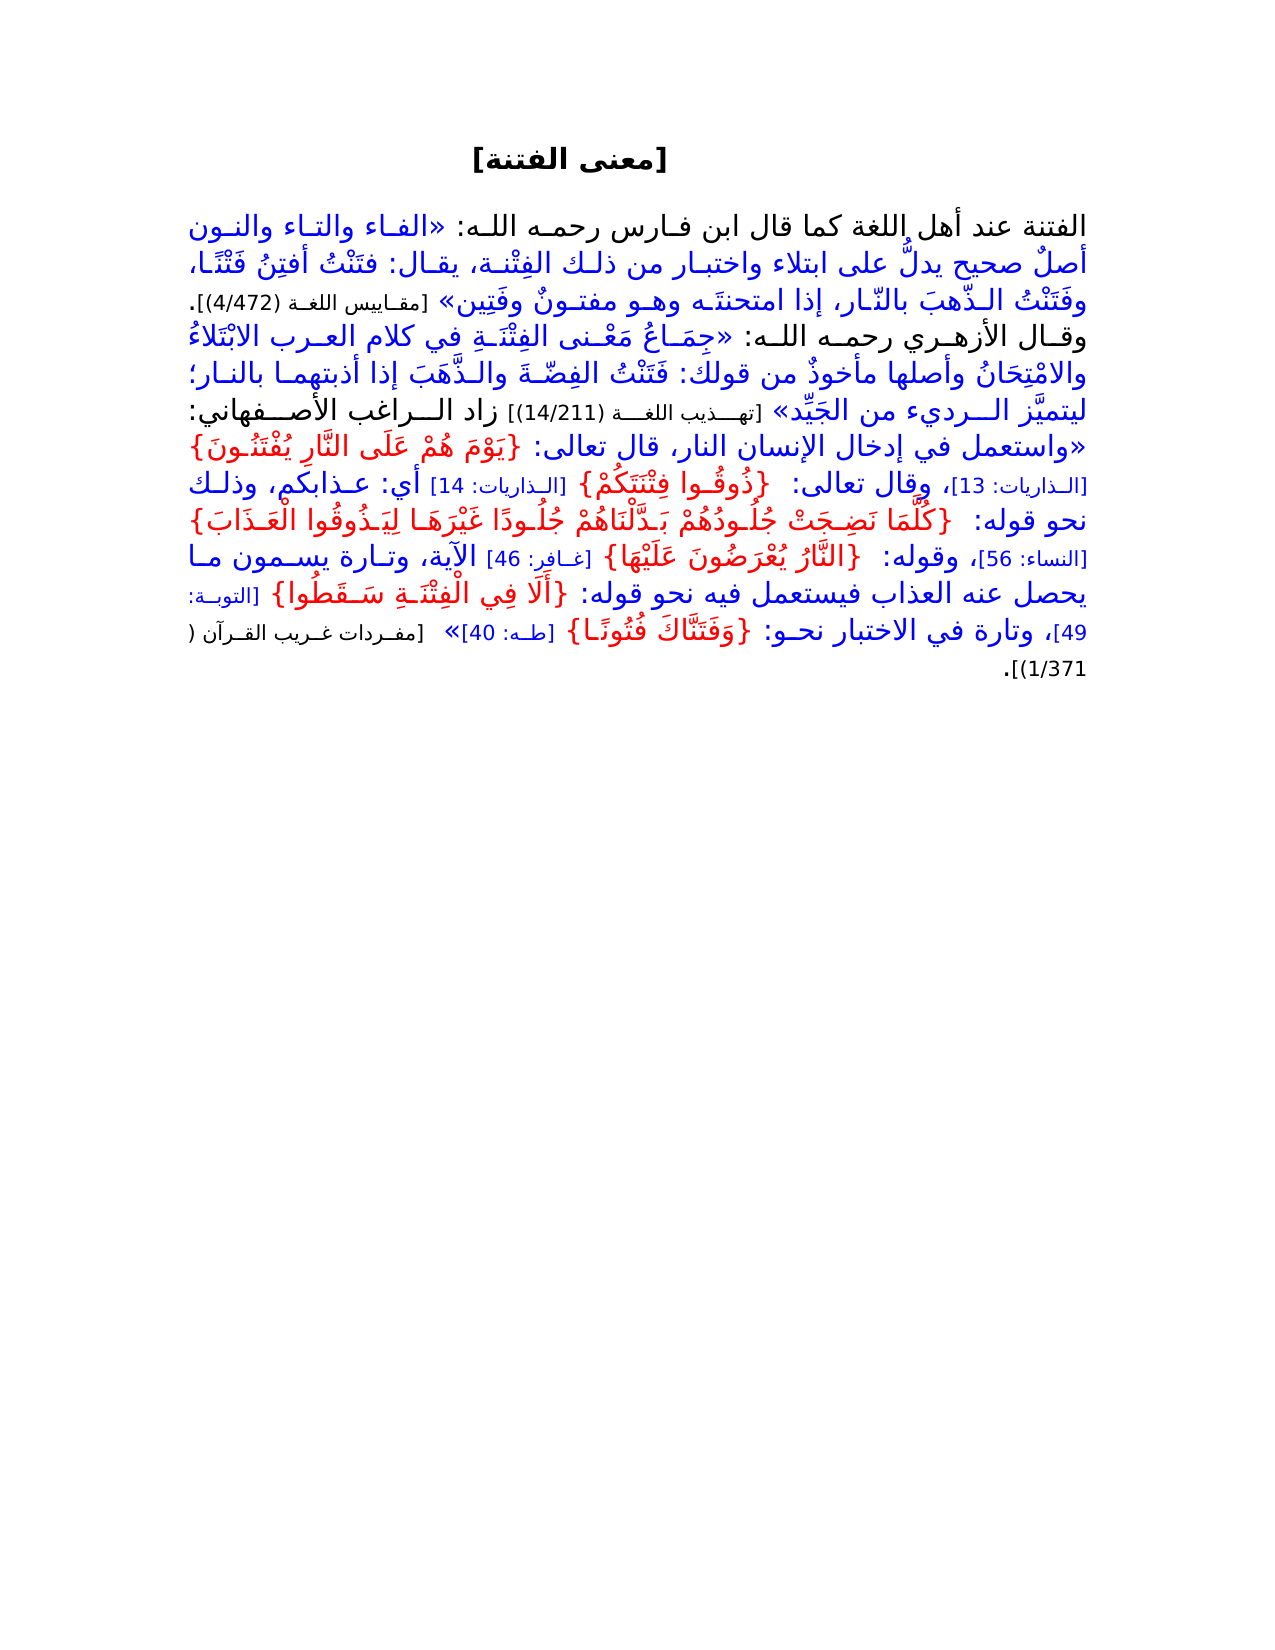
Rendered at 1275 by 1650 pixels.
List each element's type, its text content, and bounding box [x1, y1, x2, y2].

text الفتنة عند أهل اللغة كما قال ابن فارس رحمه الله: «الفاء والتاء والنون أصلٌ صحيح يدلُّ على ابتلاء واختبار من ذلك الفِتْنة، يقال: فتَنْتُ أفتِنُ فَتْنًا، وفَتَنْتُ الذّهبَ بالنّار، إذا امتحنتَه وهو مفتونٌ وفَتِين» [مقاييس اللغة (4/472)]. وقال الأزهري رحمه الله: «جِمَاعُ مَعْنى الفِتْنَةِ في كلام العرب الابْتَلاءُ والامْتِحَانُ وأصلها مأخوذٌ من قولك: فَتَنْتُ الفِضّةَ والذَّهَبَ إذا أذبتهما بالنار؛ ليتميَّز الرديء من الجَيِّد» [تهذيب اللغة (14/211)] زاد الراغب الأصفهاني: «واستعمل في إدخال الإنسان النار، قال تعالى: {يَوْمَ هُمْ عَلَى النَّارِ يُفْتَنُونَ} [الذاريات: 13]، وقال تعالى: {ذُوقُوا فِتْنَتَكُمْ} [الذاريات: 14] أي: عذابكم، وذلك نحو قوله: {كُلَّمَا نَضِجَتْ جُلُودُهُمْ بَدَّلْنَاهُمْ جُلُودًا غَيْرَهَا لِيَذُوقُوا الْعَذَابَ} [النساء: 56]، وقوله: {النَّارُ يُعْرَضُونَ عَلَيْهَا} [غافر: 46] الآية، وتارة يسمون ما يحصل عنه العذاب فيستعمل فيه نحو قوله: {أَلَا فِي الْفِتْنَةِ سَقَطُوا} [التوبة: 49]، وتارة في الاختبار نحو: {وَفَتَنَّاكَ فُتُونًا} [طه: 40]» [مفردات غريب القرآن (1/371)]. [187, 209, 1087, 683]
text [معنى الفتنة] [472, 142, 668, 176]
